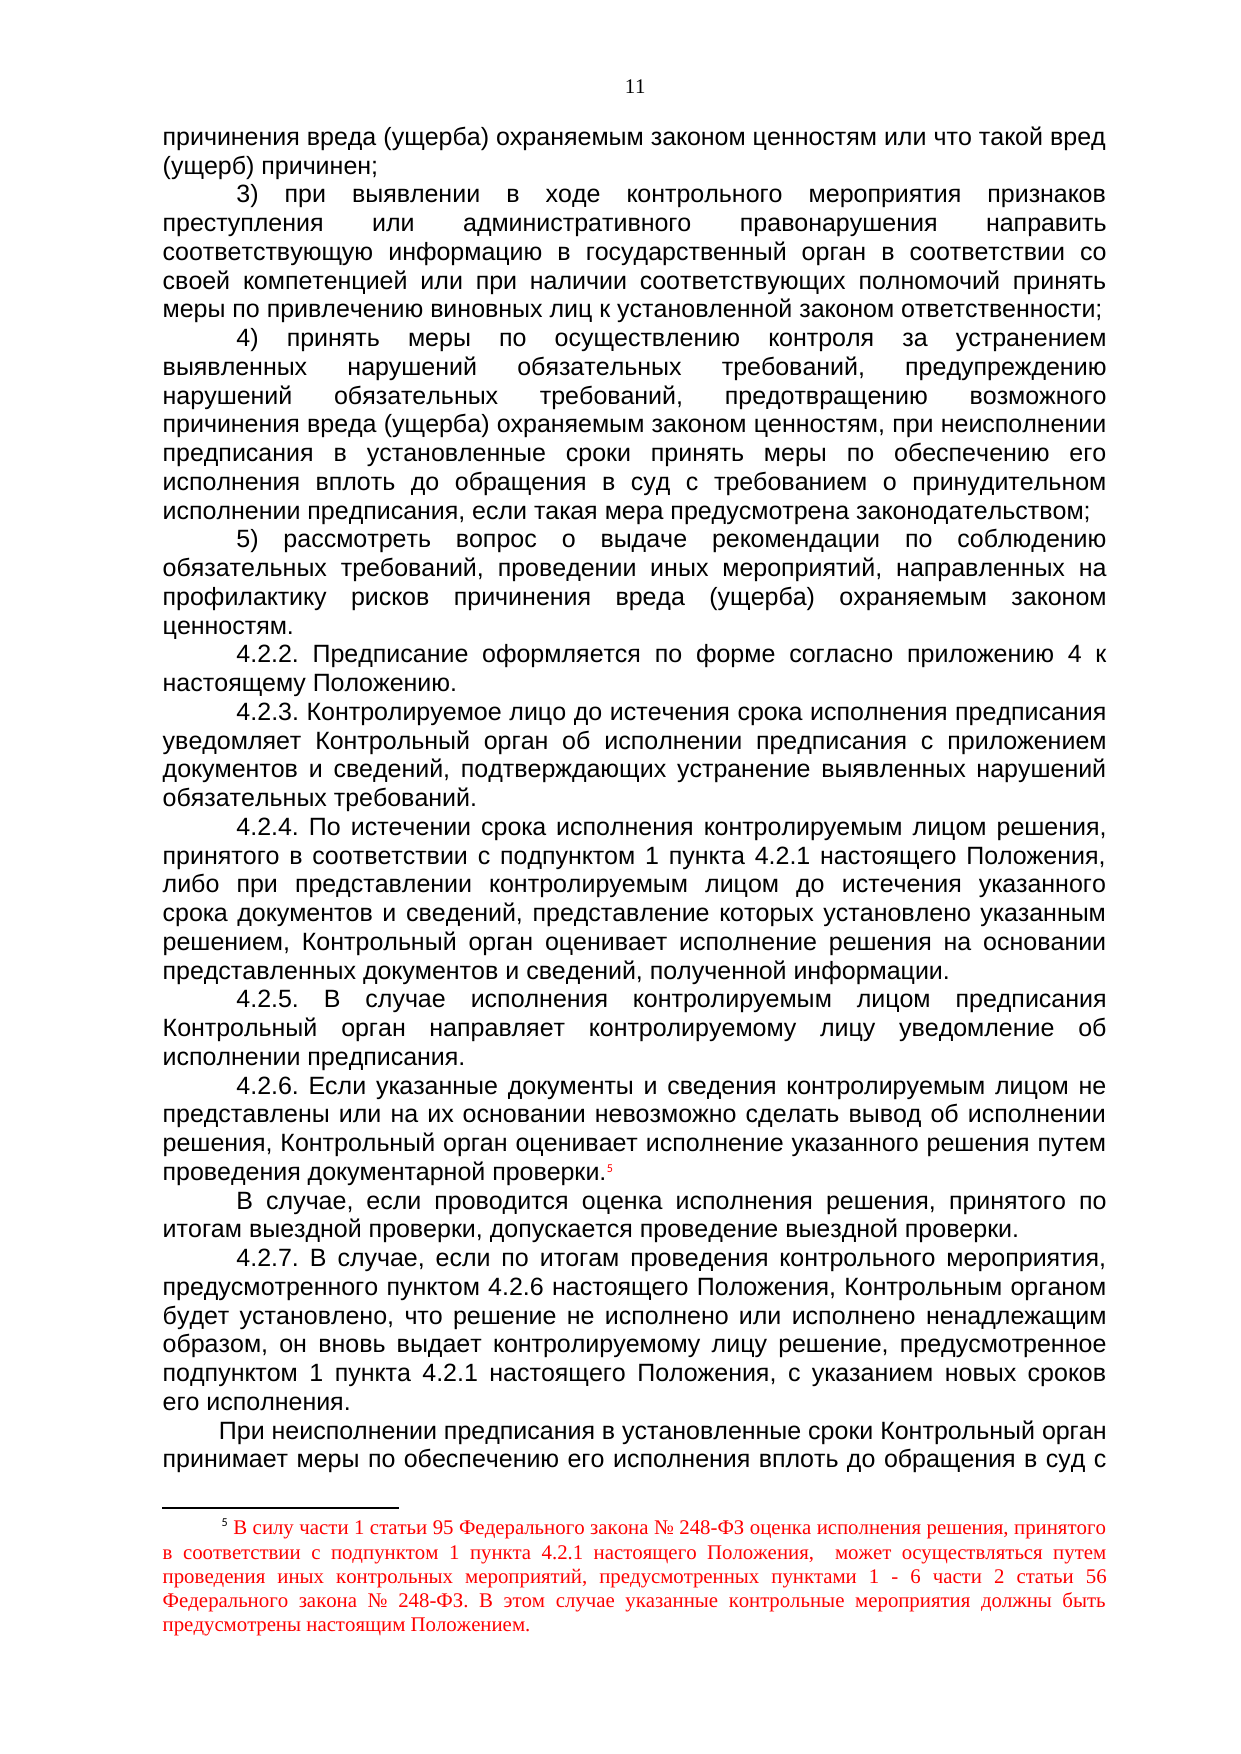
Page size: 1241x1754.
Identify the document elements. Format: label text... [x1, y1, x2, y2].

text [162, 122, 1107, 179]
text 4.2.4. По истечении срока исполнения контролируемым лицом решения, принятого в соответствии с подпунктом 1 пункта 4.2.1 настоящего Положения, либо при представлении контролируемым лицом до истечения указанного срока документов и сведений, представление которых установлено указанным решением, Контрольный орган оценивает исполнение решения на основании представленных документов и сведений, полученной информации. [162, 812, 1107, 984]
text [162, 1416, 1107, 1473]
text 4) принять меры по осуществлению контроля за устранением выявленных нарушений обязательных требований, предупреждению нарушений обязательных требований, предотвращению возможного причинения вреда (ущерба) охраняемым законом ценностям, при неисполнении предписания в установленные сроки принять меры по обеспечению его исполнения вплоть до обращения в суд с требованием о принудительном исполнении предписания, если такая мера предусмотрена законодательством; [162, 323, 1107, 524]
text 3) при выявлении в ходе контрольного мероприятия признаков преступления или административного правонарушения направить соответствующую информацию в государственный орган в соответствии со своей компетенцией или при наличии соответствующих полномочий принять меры по привлечению виновных лиц к установленной законом ответственности; [162, 179, 1107, 323]
text 4.2.2. Предписание оформляется по форме согласно приложению 4 к настоящему Положению. [162, 639, 1107, 697]
list 4.2.3. Контролируемое лицо до истечения срока исполнения предписания уведомляет Контрольный орган об исполнении предписания с приложением документов и сведений, подтверждающих устранение выявленных нарушений обязательных требований. [162, 697, 1107, 812]
text 4.2.7. В случае, если по итогам проведения контрольного мероприятия, предусмотренного пунктом 4.2.6 настоящего Положения, Контрольным органом будет установлено, что решение не исполнено или исполнено ненадлежащим образом, он вновь выдает контролируемому лицу решение, предусмотренное подпунктом 1 пункта 4.2.1 настоящего Положения, с указанием новых сроков его исполнения. [162, 1243, 1107, 1416]
text В случае, если проводится оценка исполнения решения, принятого по итогам выездной проверки, допускается проведение выездной проверки. [162, 1186, 1107, 1243]
text 4.2.5. В случае исполнения контролируемым лицом предписания Контрольный орган направляет контролируемому лицу уведомление об исполнении предписания. [162, 984, 1107, 1071]
text 5) рассмотреть вопрос о выдаче рекомендации по соблюдению обязательных требований, проведении иных мероприятий, направленных на профилактику рисков причинения вреда (ущерба) охраняемым законом ценностям. [162, 524, 1107, 639]
text 4.2.6. Если указанные документы и сведения контролируемым лицом не представлены или на их основании невозможно сделать вывод об исполнении решения, Контрольный орган оценивает исполнение указанного решения путем проведения документарной проверки. [162, 1071, 1107, 1186]
